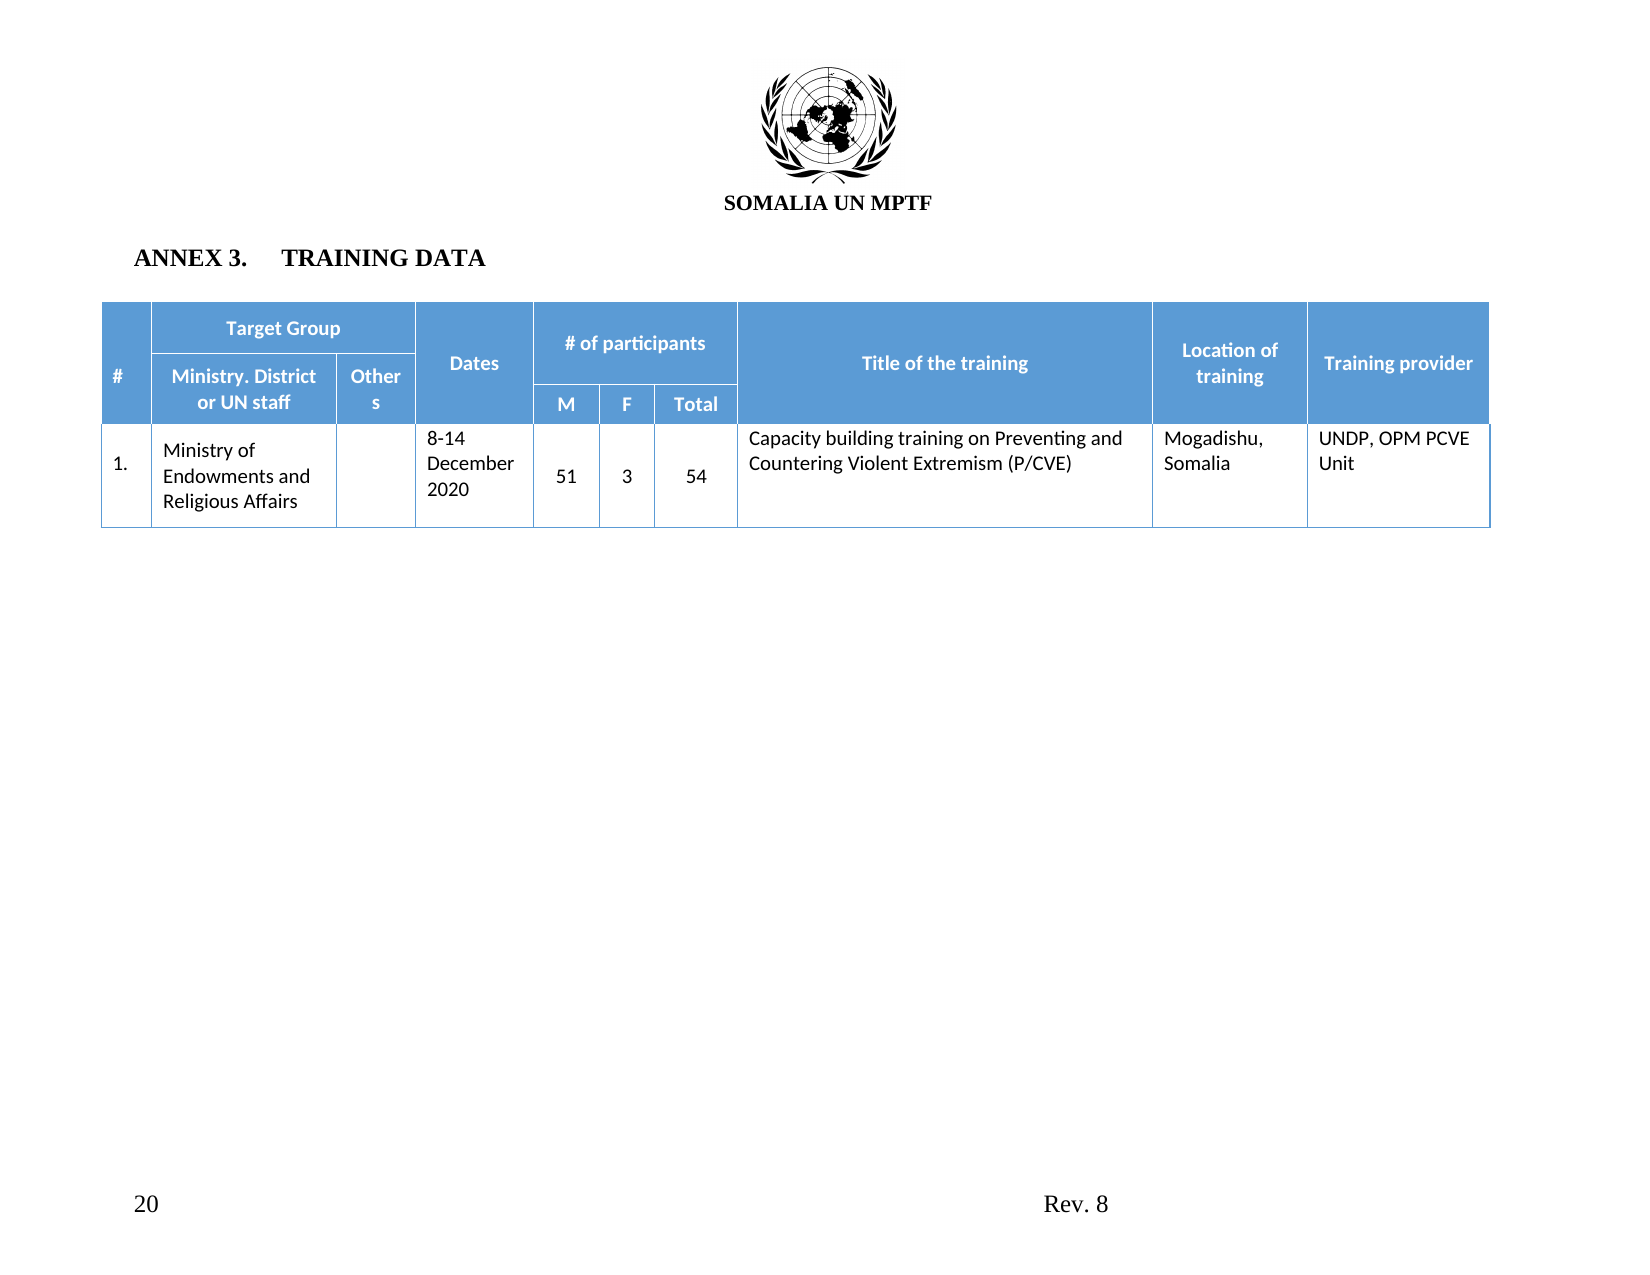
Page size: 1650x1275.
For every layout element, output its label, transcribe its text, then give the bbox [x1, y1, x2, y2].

table_cell Mogadishu, Somalia [1153, 425, 1307, 527]
table_header Title of the training [738, 302, 1152, 424]
text ANNEX 3. TRAINING DATA [133, 243, 1522, 272]
table_cell 51 [534, 425, 599, 527]
table_cell 3 [600, 425, 654, 527]
picture [750, 58, 906, 190]
table_cell F [600, 385, 654, 424]
table_cell Others [337, 354, 415, 424]
table_cell Capacity building training on Preventing and Countering Violent Extremism (P/CVE) [738, 425, 1152, 527]
table_cell UNDP, OPM PCVE Unit [1308, 425, 1489, 527]
table_header Dates [416, 302, 533, 424]
table_cell 54 [655, 425, 737, 527]
table_cell M [534, 385, 599, 424]
table_cell 8-14 December 2020 [416, 425, 533, 527]
table_cell Ministry. District or UN staff [152, 354, 336, 424]
table_cell Ministry of Endowments and Religious Affairs [152, 425, 336, 527]
table_header Location of training [1153, 302, 1307, 424]
table_cell [102, 425, 151, 527]
table_cell Total [655, 385, 737, 424]
table_cell [337, 425, 415, 527]
table_header # of participants [534, 302, 737, 384]
table_header Training provider [1308, 302, 1489, 424]
table_header Target Group [152, 302, 415, 353]
table_header # [102, 302, 151, 424]
